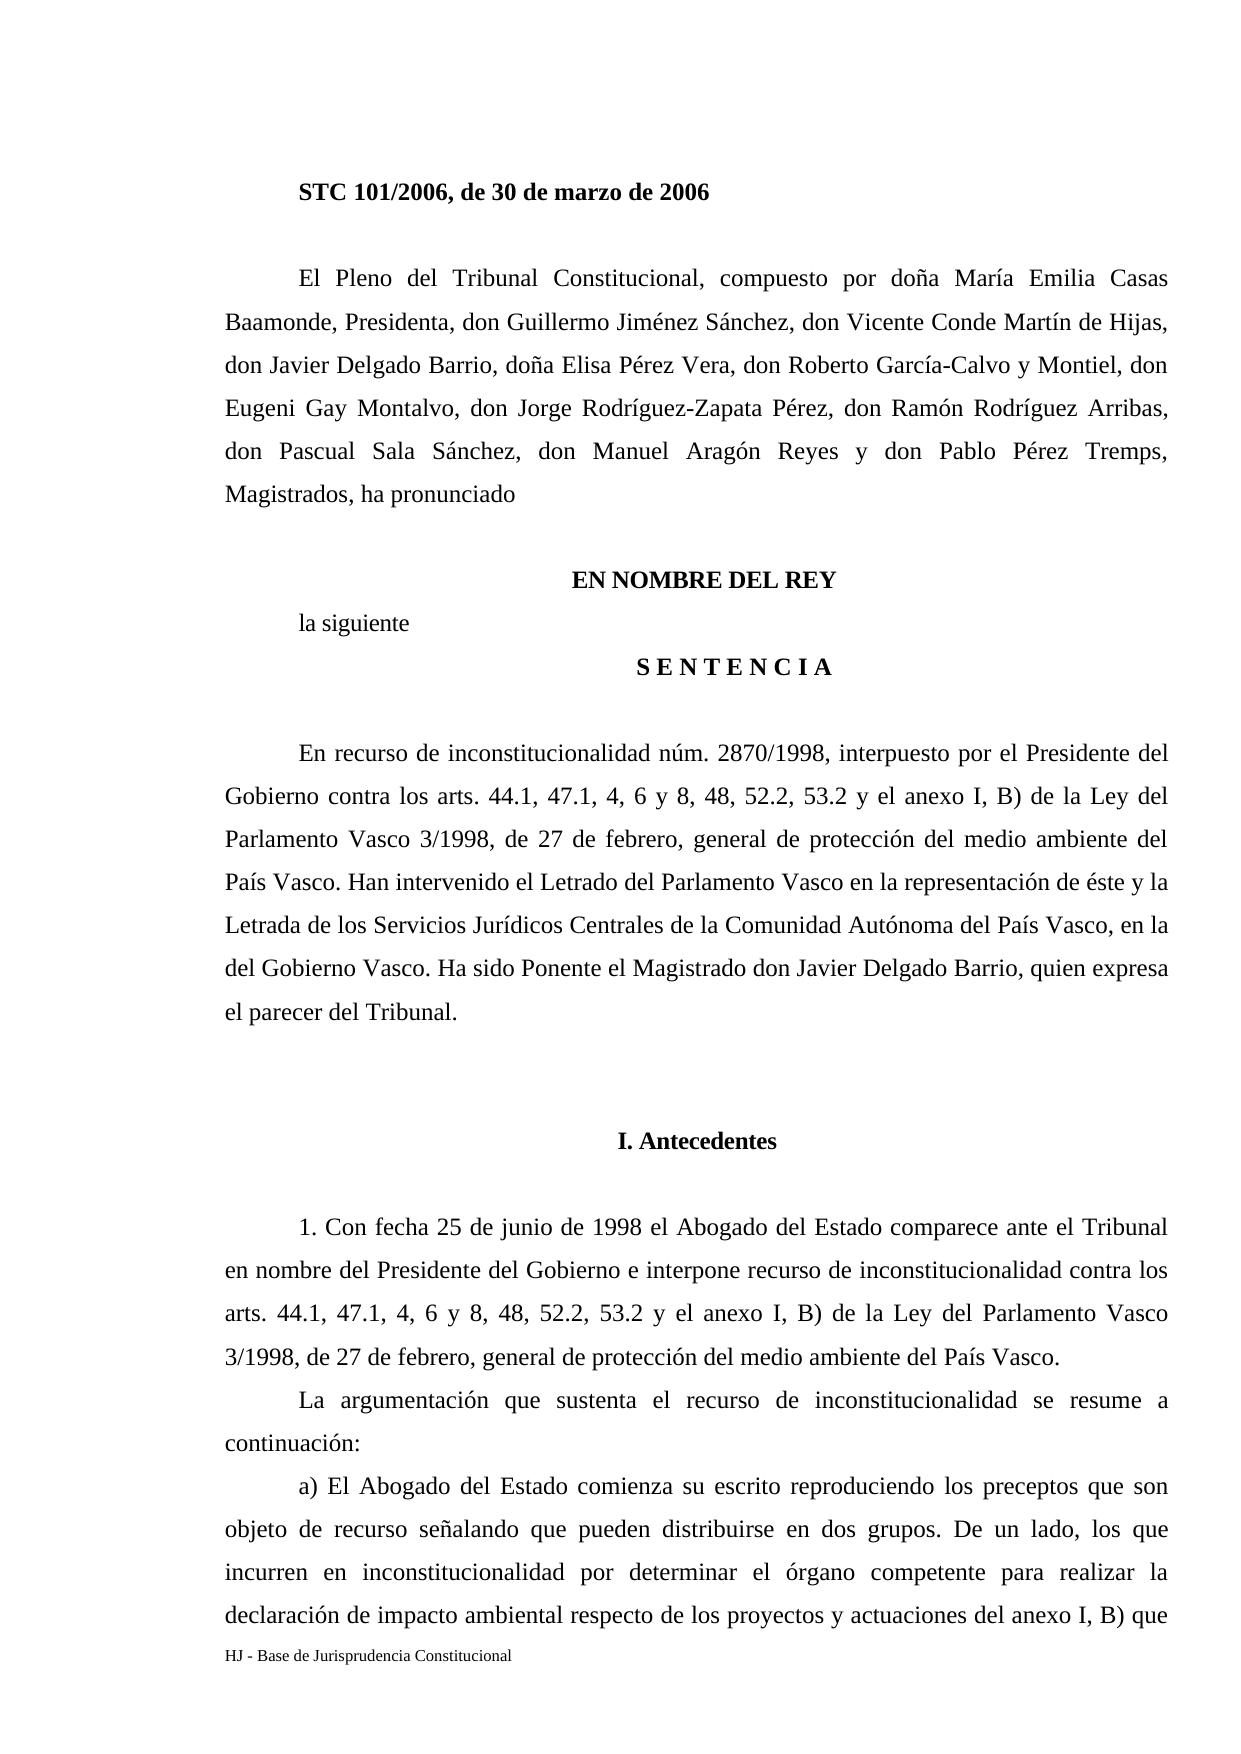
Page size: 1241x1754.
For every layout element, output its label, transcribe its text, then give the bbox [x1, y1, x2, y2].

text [224, 1471, 1169, 1629]
text El Pleno del Tribunal Constitucional, compuesto por doña María Emilia Casas Baamonde, Presidenta, don Guillermo Jiménez Sánchez, don Vicente Conde Martín de Hijas, don Javier Delgado Barrio, doña Elisa Pérez Vera, don Roberto García-Calvo y Montiel, don Eugeni Gay Montalvo, don Jorge Rodríguez-Zapata Pérez, don Ramón Rodríguez Arribas, don Pascual Sala Sánchez, don Manuel Aragón Reyes y don Pablo Pérez Tremps, Magistrados, ha pronunciado [224, 263, 1169, 508]
text 1. Con fecha 25 de junio de 1998 el Abogado del Estado comparece ante el Tribunal en nombre del Presidente del Gobierno e interpone recurso de inconstitucionalidad contra los arts. 44.1, 47.1, 4, 6 y 8, 48, 52.2, 53.2 y el anexo I, B) de la Ley del Parlamento Vasco 3/1998, de 27 de febrero, general de protección del medio ambiente del País Vasco. [224, 1212, 1169, 1370]
text EN NOMBRE DEL REY [224, 565, 1110, 594]
text En recurso de inconstitucionalidad núm. 2870/1998, interpuesto por el Presidente del Gobierno contra los arts. 44.1, 47.1, 4, 6 y 8, 48, 52.2, 53.2 y el anexo I, B) de la Ley del Parlamento Vasco 3/1998, de 27 de febrero, general de protección del medio ambiente del País Vasco. Han intervenido el Letrado del Parlamento Vasco en la representación de éste y la Letrada de los Servicios Jurídicos Centrales de la Comunidad Autónoma del País Vasco, en la del Gobierno Vasco. Ha sido Ponente el Magistrado don Javier Delgado Barrio, quien expresa el parecer del Tribunal. [224, 738, 1169, 1025]
text La argumentación que sustenta el recurso de inconstitucionalidad se resume a continuación: [224, 1385, 1169, 1457]
text la siguiente [224, 608, 1110, 637]
text STC 101/2006, de 30 de marzo de 2006 [224, 177, 1169, 206]
text I. Antecedentes [224, 1126, 1169, 1155]
text S E N T E N C I A [224, 652, 1169, 680]
